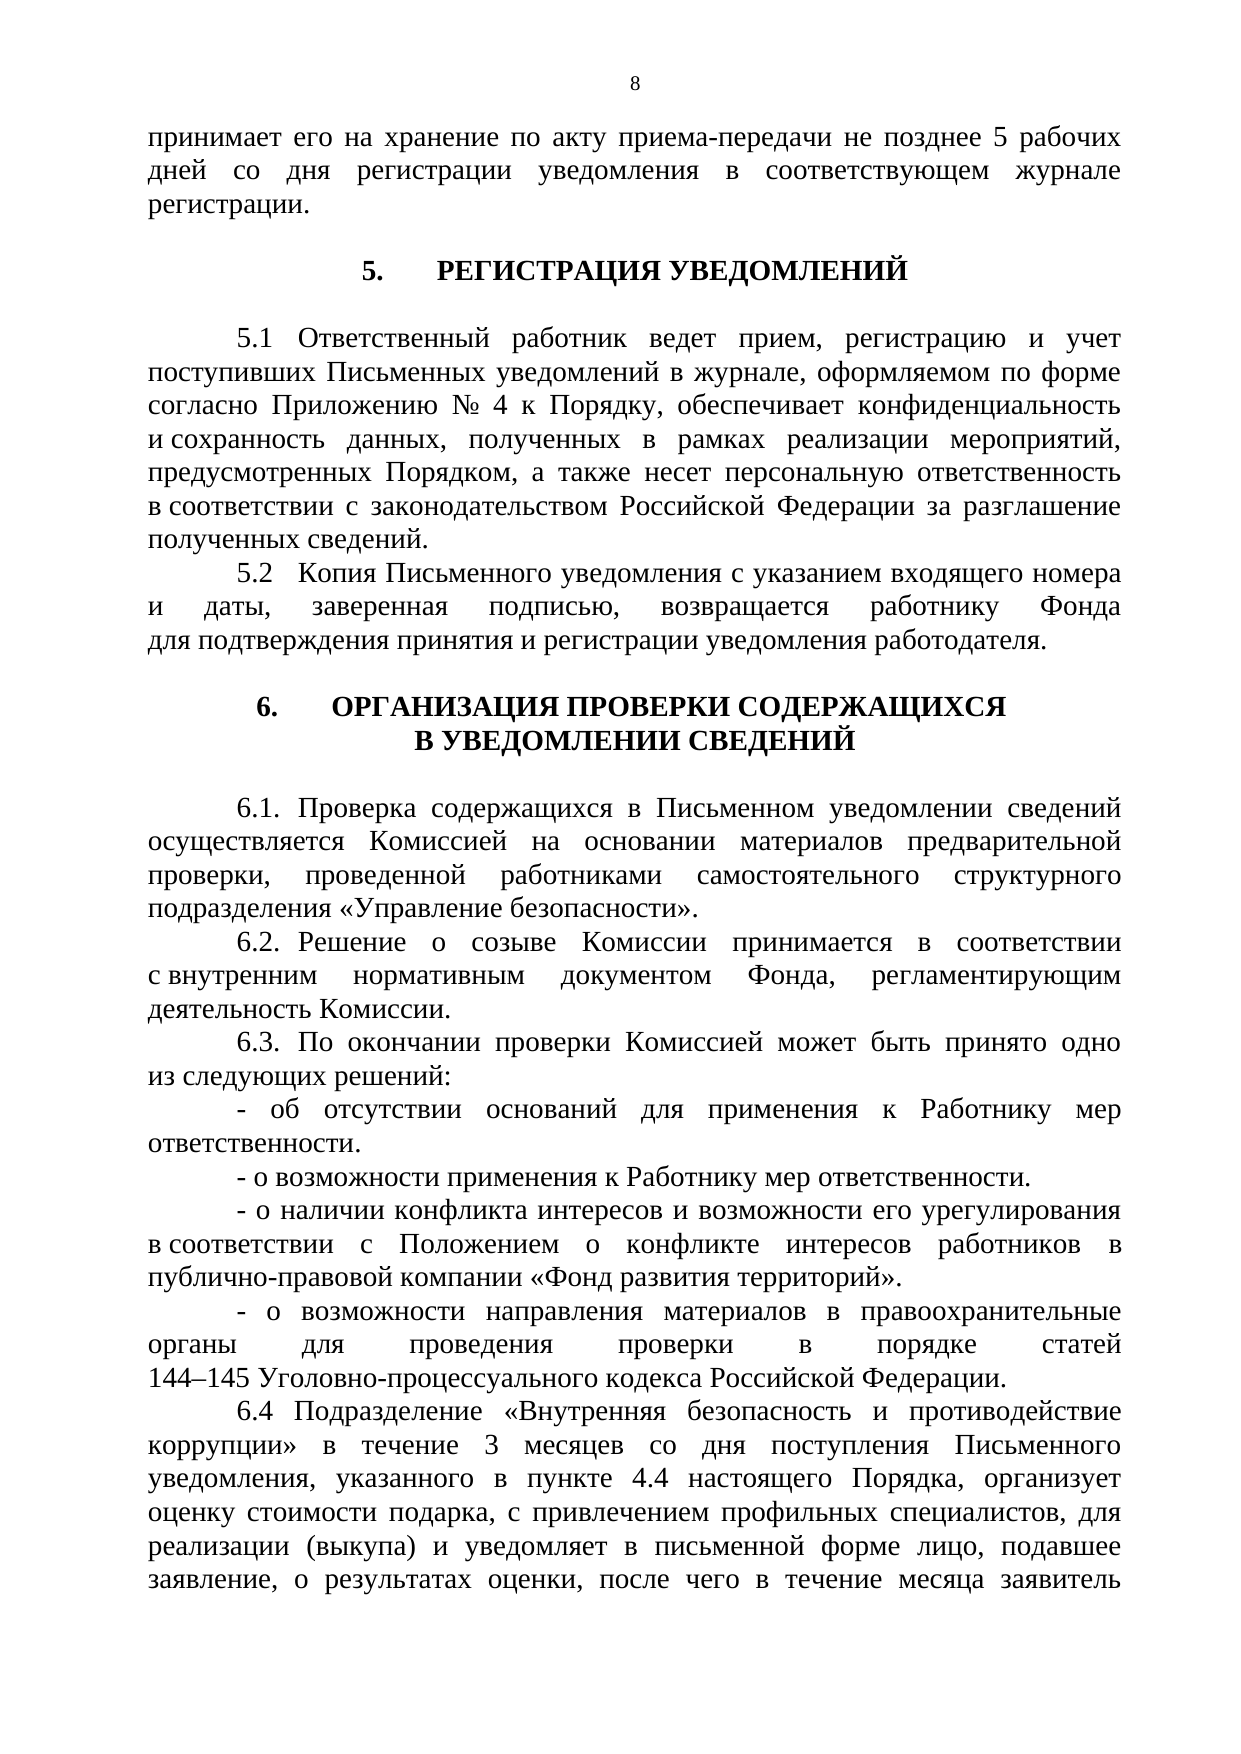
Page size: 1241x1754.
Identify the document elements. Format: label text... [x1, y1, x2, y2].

list По окончании проверки Комиссией может быть принято одно из следующих решений: [148, 1024, 1122, 1092]
list - о наличии конфликта интересов и возможности его урегулирования в соответствии с Положением о конфликте интересов работников в публично-правовой компании «Фонд развития территорий». [148, 1192, 1122, 1293]
list - о возможности направления материалов в правоохранительные органы для проведения проверки в порядке статей 144–145 Уголовно-процессуального кодекса Российской Федерации. [148, 1293, 1122, 1393]
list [148, 119, 1122, 219]
list Решение о созыве Комиссии принимается в соответствии с внутренним нормативным документом Фонда, регламентирующим деятельность Комиссии. [148, 924, 1122, 1024]
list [148, 1393, 1122, 1595]
subtitle ОРГАНИЗАЦИЯ ПРОВЕРКИ СОДЕРЖАЩИХСЯ В УВЕДОМЛЕНИИ СВЕДЕНИЙ [148, 689, 1122, 756]
subtitle РЕГИСТРАЦИЯ УВЕДОМЛЕНИЙ [148, 253, 1122, 287]
list - о возможности применения к Работнику мер ответственности. [148, 1159, 1122, 1192]
list Проверка содержащихся в Письменном уведомлении сведений осуществляется Комиссией на основании материалов предварительной проверки, проведенной работниками самостоятельного структурного подразделения «Управление безопасности». [148, 790, 1122, 924]
list - об отсутствии оснований для применения к Работнику мер ответственности. [148, 1092, 1122, 1159]
list Ответственный работник ведет прием, регистрацию и учет поступивших Письменных уведомлений в журнале, оформляемом по форме согласно Приложению № 4 к Порядку, обеспечивает конфиденциальность и сохранность данных, полученных в рамках реализации мероприятий, предусмотренных Порядком, а также несет персональную ответственность в соответствии с законодательством Российской Федерации за разглашение полученных сведений. [148, 320, 1122, 555]
list Копия Письменного уведомления с указанием входящего номера и даты, заверенная подписью, возвращается работнику Фонда для подтверждения принятия и регистрации уведомления работодателя. [148, 555, 1122, 656]
